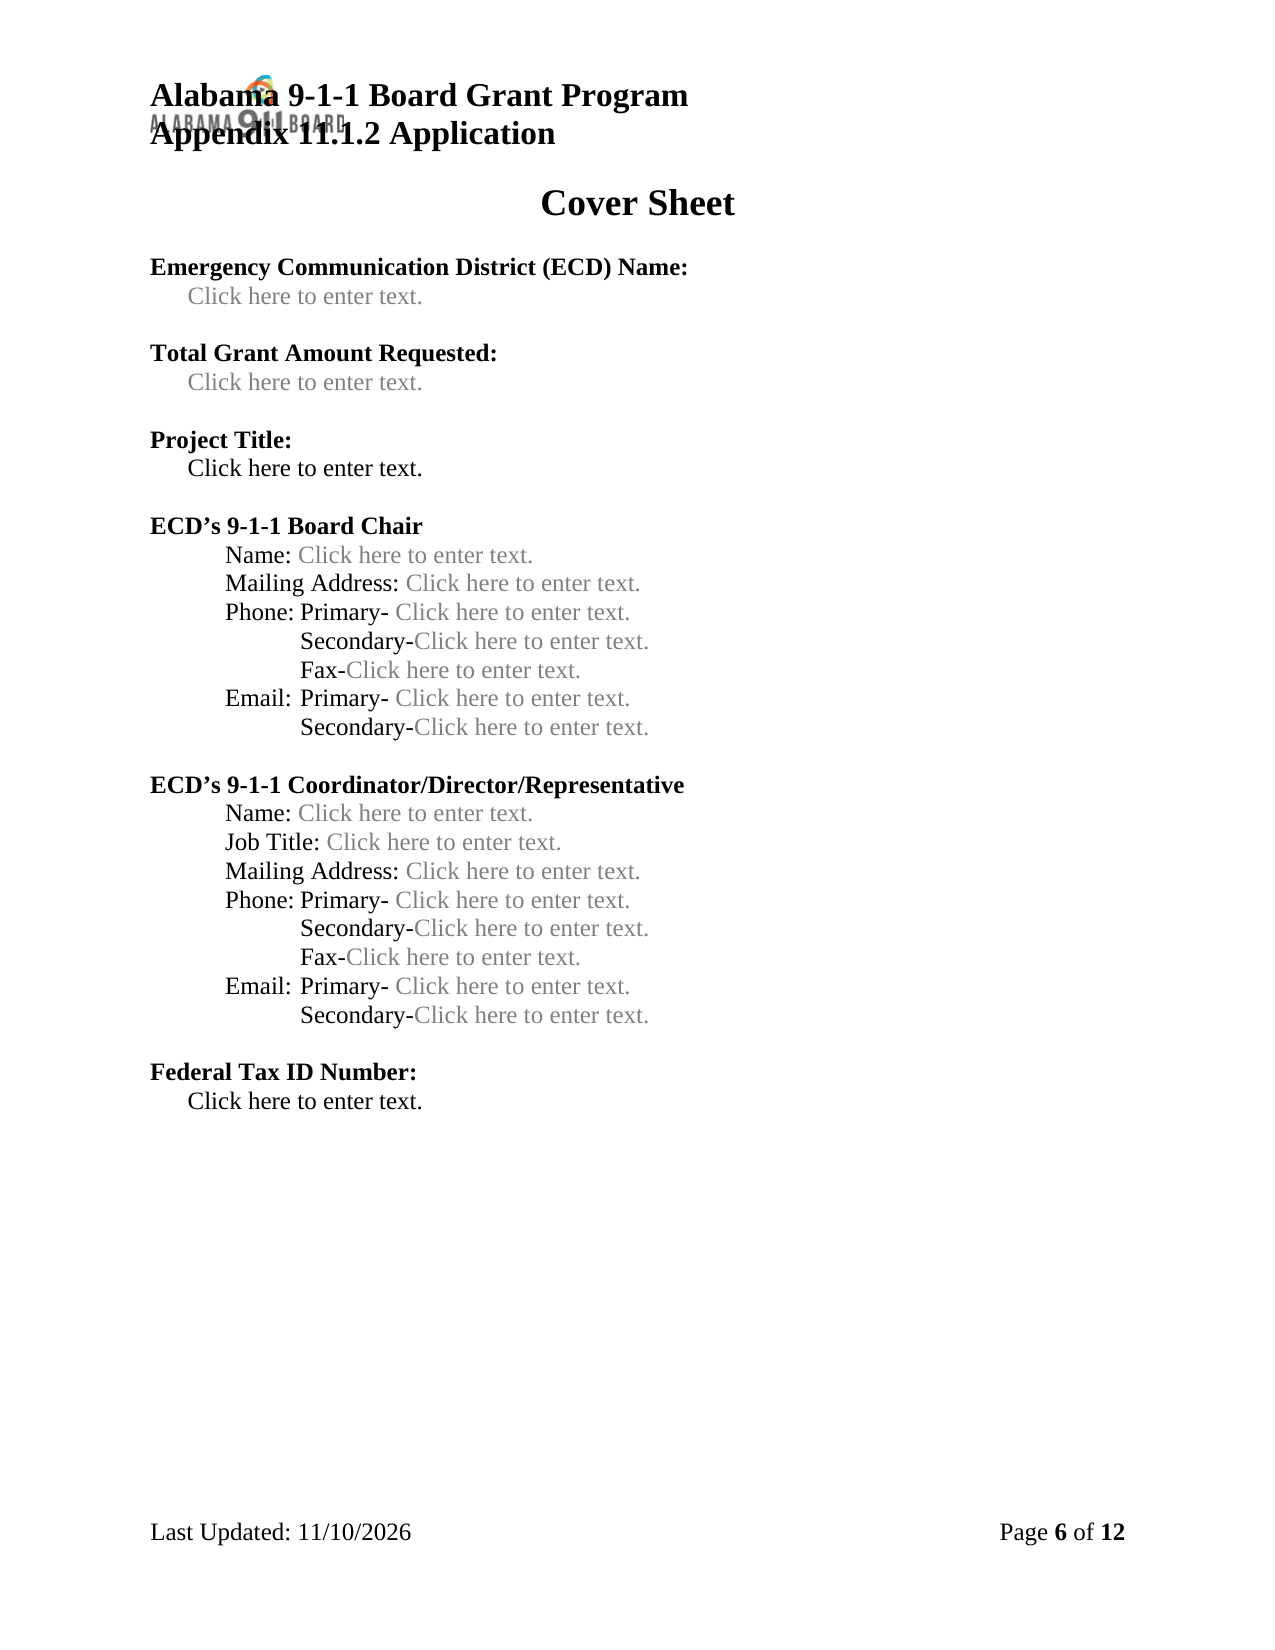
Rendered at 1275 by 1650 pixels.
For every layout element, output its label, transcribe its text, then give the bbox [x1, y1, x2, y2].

text Name: [225, 798, 1125, 827]
text Secondary- [225, 913, 1125, 942]
picture [181, 130, 186, 138]
text Federal Tax ID Number: [150, 1057, 1125, 1086]
text ECD’s 9-1-1 Coordinator/Director/Representative [150, 770, 1125, 798]
text Secondary- [225, 712, 1125, 741]
text Phone: Primary- [225, 597, 1125, 626]
text Emergency Communication District (ECD) Name: [150, 252, 1125, 281]
text Secondary- [225, 1000, 1125, 1028]
text Mailing Address: [225, 856, 1125, 885]
text Total Grant Amount Requested: [150, 338, 1125, 367]
text Project Title: [150, 425, 1125, 453]
text ECD’s 9-1-1 Board Chair [150, 511, 1125, 540]
text Mailing Address: [225, 568, 1125, 597]
picture [157, 125, 164, 135]
text Email: Primary- [225, 683, 1125, 712]
text Phone: Primary- [225, 885, 1125, 913]
text Cover Sheet [150, 180, 1125, 223]
text Name: [225, 540, 1125, 568]
text Secondary- [225, 626, 1125, 655]
text Fax- [225, 942, 1125, 971]
text Fax- [225, 655, 1125, 683]
text Job Title: [225, 827, 1125, 856]
picture [150, 75, 344, 138]
picture [250, 130, 256, 138]
text Email: Primary- [225, 971, 1125, 1000]
picture [199, 130, 204, 138]
picture [157, 87, 164, 97]
